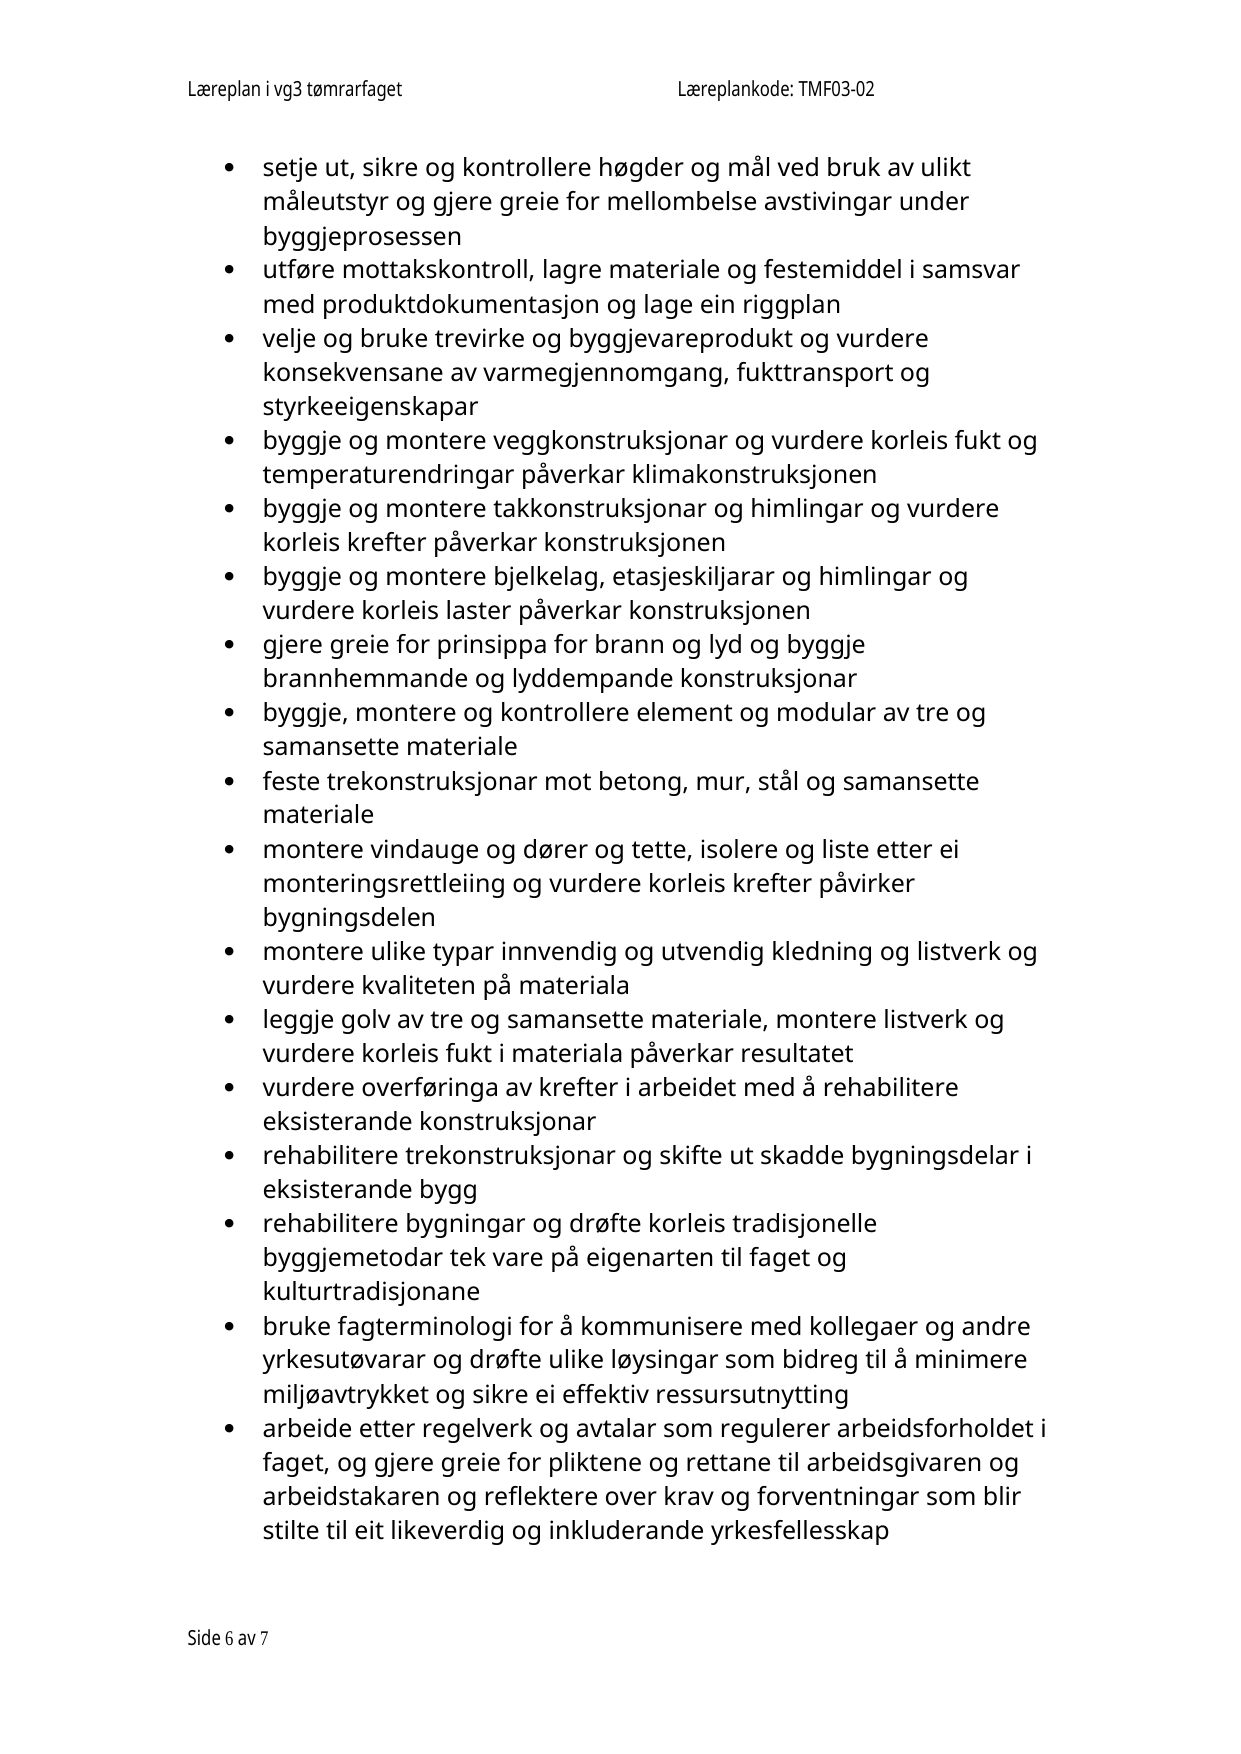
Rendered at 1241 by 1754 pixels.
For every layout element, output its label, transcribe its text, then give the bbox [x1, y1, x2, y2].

list rehabilitere bygningar og drøfte korleis tradisjonelle byggjemetodar tek vare på eigenarten til faget og kulturtradisjonane [225, 1206, 1053, 1308]
list gjere greie for prinsippa for brann og lyd og byggje brannhemmande og lyddempande konstruksjonar [225, 627, 1053, 695]
list utføre mottakskontroll, lagre materiale og festemiddel i samsvar med produktdokumentasjon og lage ein riggplan [225, 252, 1053, 320]
list byggje, montere og kontrollere element og modular av tre og samansette materiale [225, 695, 1053, 763]
list feste trekonstruksjonar mot betong, mur, stål og samansette materiale [225, 763, 1053, 831]
list montere ulike typar innvendig og utvendig kledning og listverk og vurdere kvaliteten på materiala [225, 933, 1053, 1002]
list leggje golv av tre og samansette materiale, montere listverk og vurdere korleis fukt i materiala påverkar resultatet [225, 1002, 1053, 1070]
list vurdere overføringa av krefter i arbeidet med å rehabilitere eksisterande konstruksjonar [225, 1070, 1053, 1138]
list byggje og montere bjelkelag, etasjeskiljarar og himlingar og vurdere korleis laster påverkar konstruksjonen [225, 559, 1053, 627]
list arbeide etter regelverk og avtalar som regulerer arbeidsforholdet i faget, og gjere greie for pliktene og rettane til arbeidsgivaren og arbeidstakaren og reflektere over krav og forventningar som blir stilte til eit likeverdig og inkluderande yrkesfellesskap [225, 1410, 1053, 1547]
list byggje og montere takkonstruksjonar og himlingar og vurdere korleis krefter påverkar konstruksjonen [225, 491, 1053, 559]
list velje og bruke trevirke og byggjevareprodukt og vurdere konsekvensane av varmegjennomgang, fukttransport og styrkeeigenskapar [225, 320, 1053, 422]
list bruke fagterminologi for å kommunisere med kollegaer og andre yrkesutøvarar og drøfte ulike løysingar som bidreg til å minimere miljøavtrykket og sikre ei effektiv ressursutnytting [225, 1308, 1053, 1410]
list montere vindauge og dører og tette, isolere og liste etter ei monteringsrettleiing og vurdere korleis krefter påvirker bygningsdelen [225, 831, 1053, 933]
list byggje og montere veggkonstruksjonar og vurdere korleis fukt og temperaturendringar påverkar klimakonstruksjonen [225, 422, 1053, 491]
list setje ut, sikre og kontrollere høgder og mål ved bruk av ulikt måleutstyr og gjere greie for mellombelse avstivingar under byggjeprosessen [225, 150, 1053, 252]
list rehabilitere trekonstruksjonar og skifte ut skadde bygningsdelar i eksisterande bygg [225, 1138, 1053, 1206]
